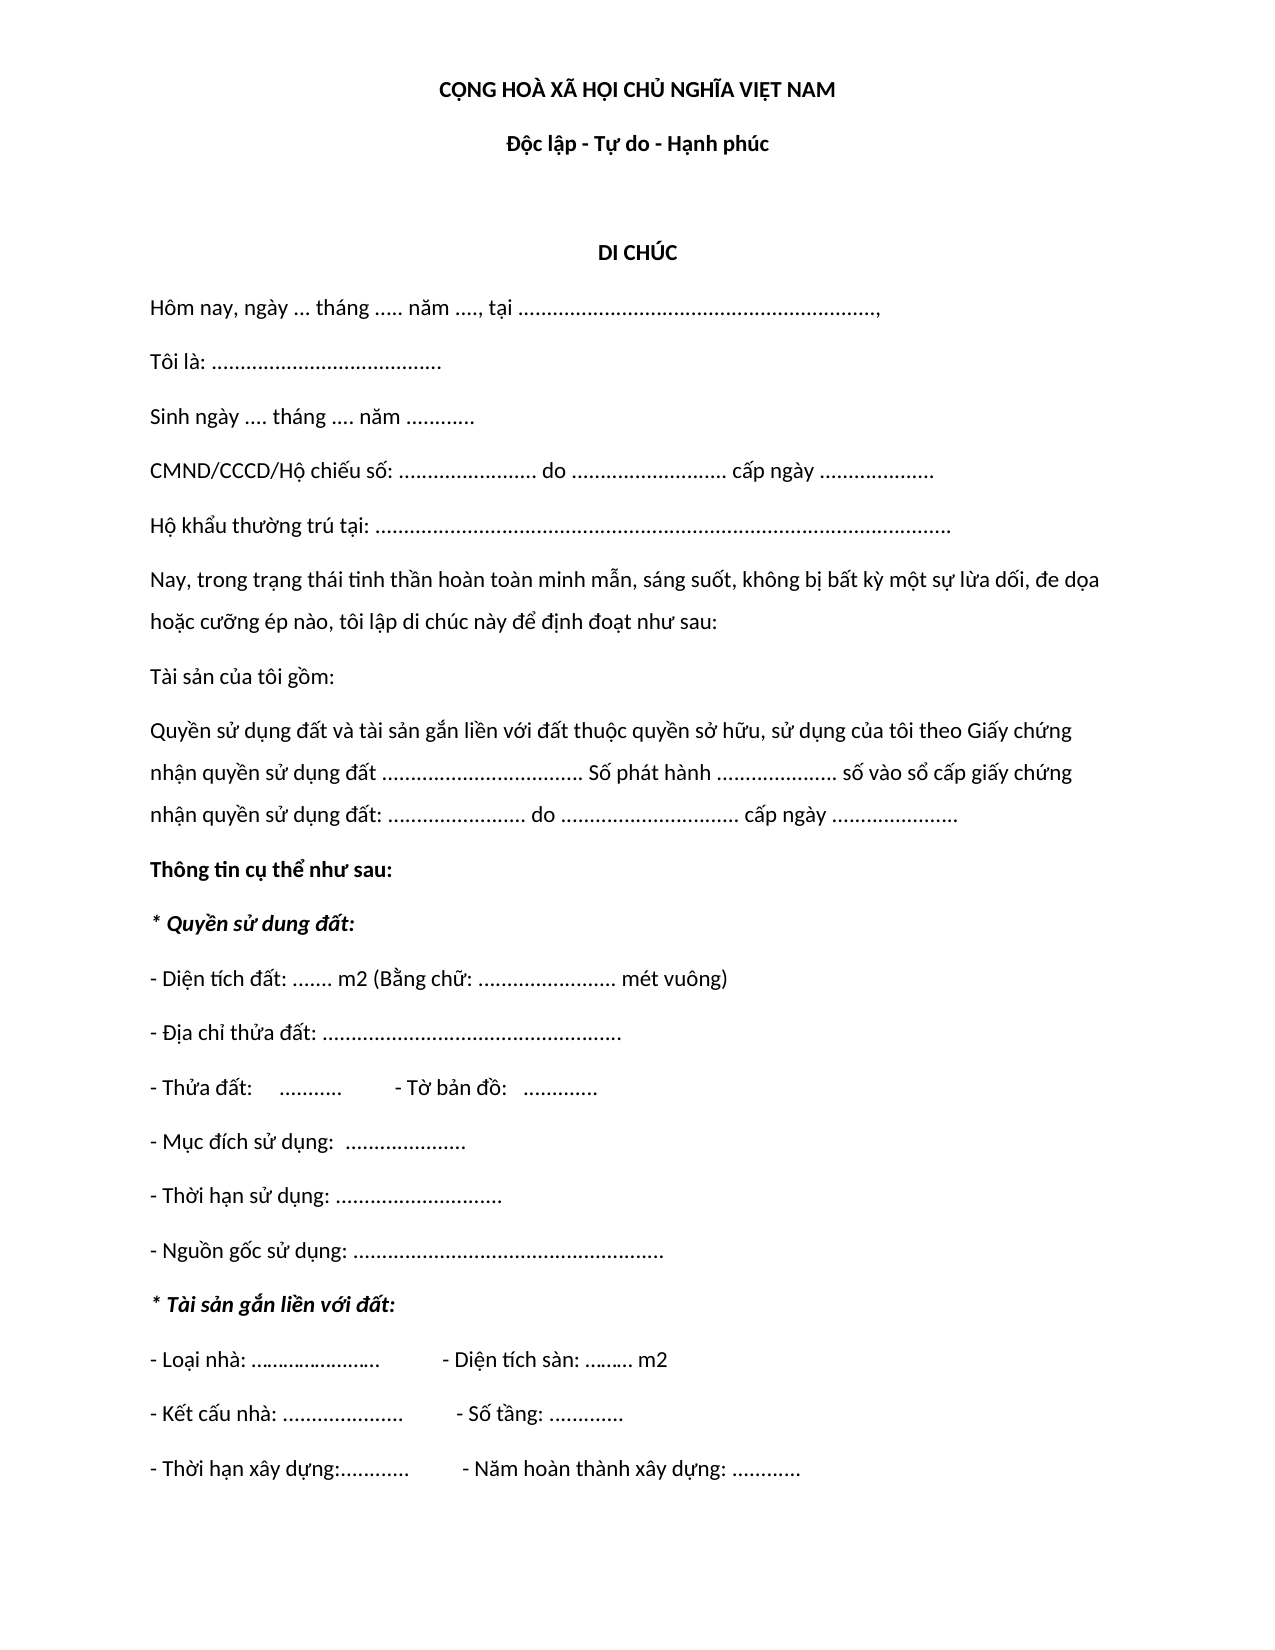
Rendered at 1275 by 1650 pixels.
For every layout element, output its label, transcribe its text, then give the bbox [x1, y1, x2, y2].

text - Địa chỉ thửa đất: .................................................... [150, 1018, 1125, 1046]
text Thông tin cụ thể như sau: [150, 855, 1125, 883]
text Tài sản của tôi gồm: [150, 662, 1125, 690]
text DI CHÚC [150, 238, 1125, 266]
text - Mục đích sử dụng: ..................... [150, 1127, 1125, 1155]
text Sinh ngày .... tháng .... năm ............ [150, 402, 1125, 430]
text - Thời hạn xây dựng:............ - Năm hoàn thành xây dựng: ............ [150, 1454, 1125, 1482]
text Hộ khẩu thường trú tại: .................................................................................................... [150, 511, 1125, 539]
text - Loại nhà: ……………...…… - Diện tích sàn: ……… m2 [150, 1345, 1125, 1373]
text Tôi là: ........................................ [150, 347, 1125, 375]
text CMND/CCCD/Hộ chiếu số: ........................ do ........................... cấp ngày .................... [150, 456, 1125, 484]
text - Kết cấu nhà: ..................... - Số tầng: ............. [150, 1399, 1125, 1427]
text * Tài sản gắn liền với đất: [150, 1291, 1125, 1318]
text Độc lập - Tự do - Hạnh phúc [150, 129, 1125, 157]
text - Thời hạn sử dụng: ............................. [150, 1182, 1125, 1209]
text Hôm nay, ngày ... tháng ..... năm ...., tại .............................................................., [150, 293, 1125, 321]
text - Thửa đất: ........... - Tờ bản đồ: ............. [150, 1073, 1125, 1101]
text Nay, trong trạng thái tinh thần hoàn toàn minh mẫn, sáng suốt, không bị bất kỳ một sự lừa dối, đe dọa hoặc cưỡng ép nào, tôi lập di chúc này để định đoạt như sau: [150, 565, 1125, 635]
text CỘNG HOÀ XÃ HỘI CHỦ NGHĨA VIỆT NAM [150, 75, 1125, 103]
text * Quyền sử dung đất: [150, 909, 1125, 937]
text - Nguồn gốc sử dụng: ...................................................... [150, 1236, 1125, 1264]
text - Diện tích đất: ....... m2 (Bằng chữ: ........................ mét vuông) [150, 964, 1125, 992]
text Quyền sử dụng đất và tài sản gắn liền với đất thuộc quyền sở hữu, sử dụng của tôi theo Giấy chứng nhận quyền sử dụng đất ................................... Số phát hành ..................... số vào sổ cấp giấy chứng nhận quyền sử dụng đất: ........................ do ............................... cấp ngày ...................... [150, 716, 1125, 828]
